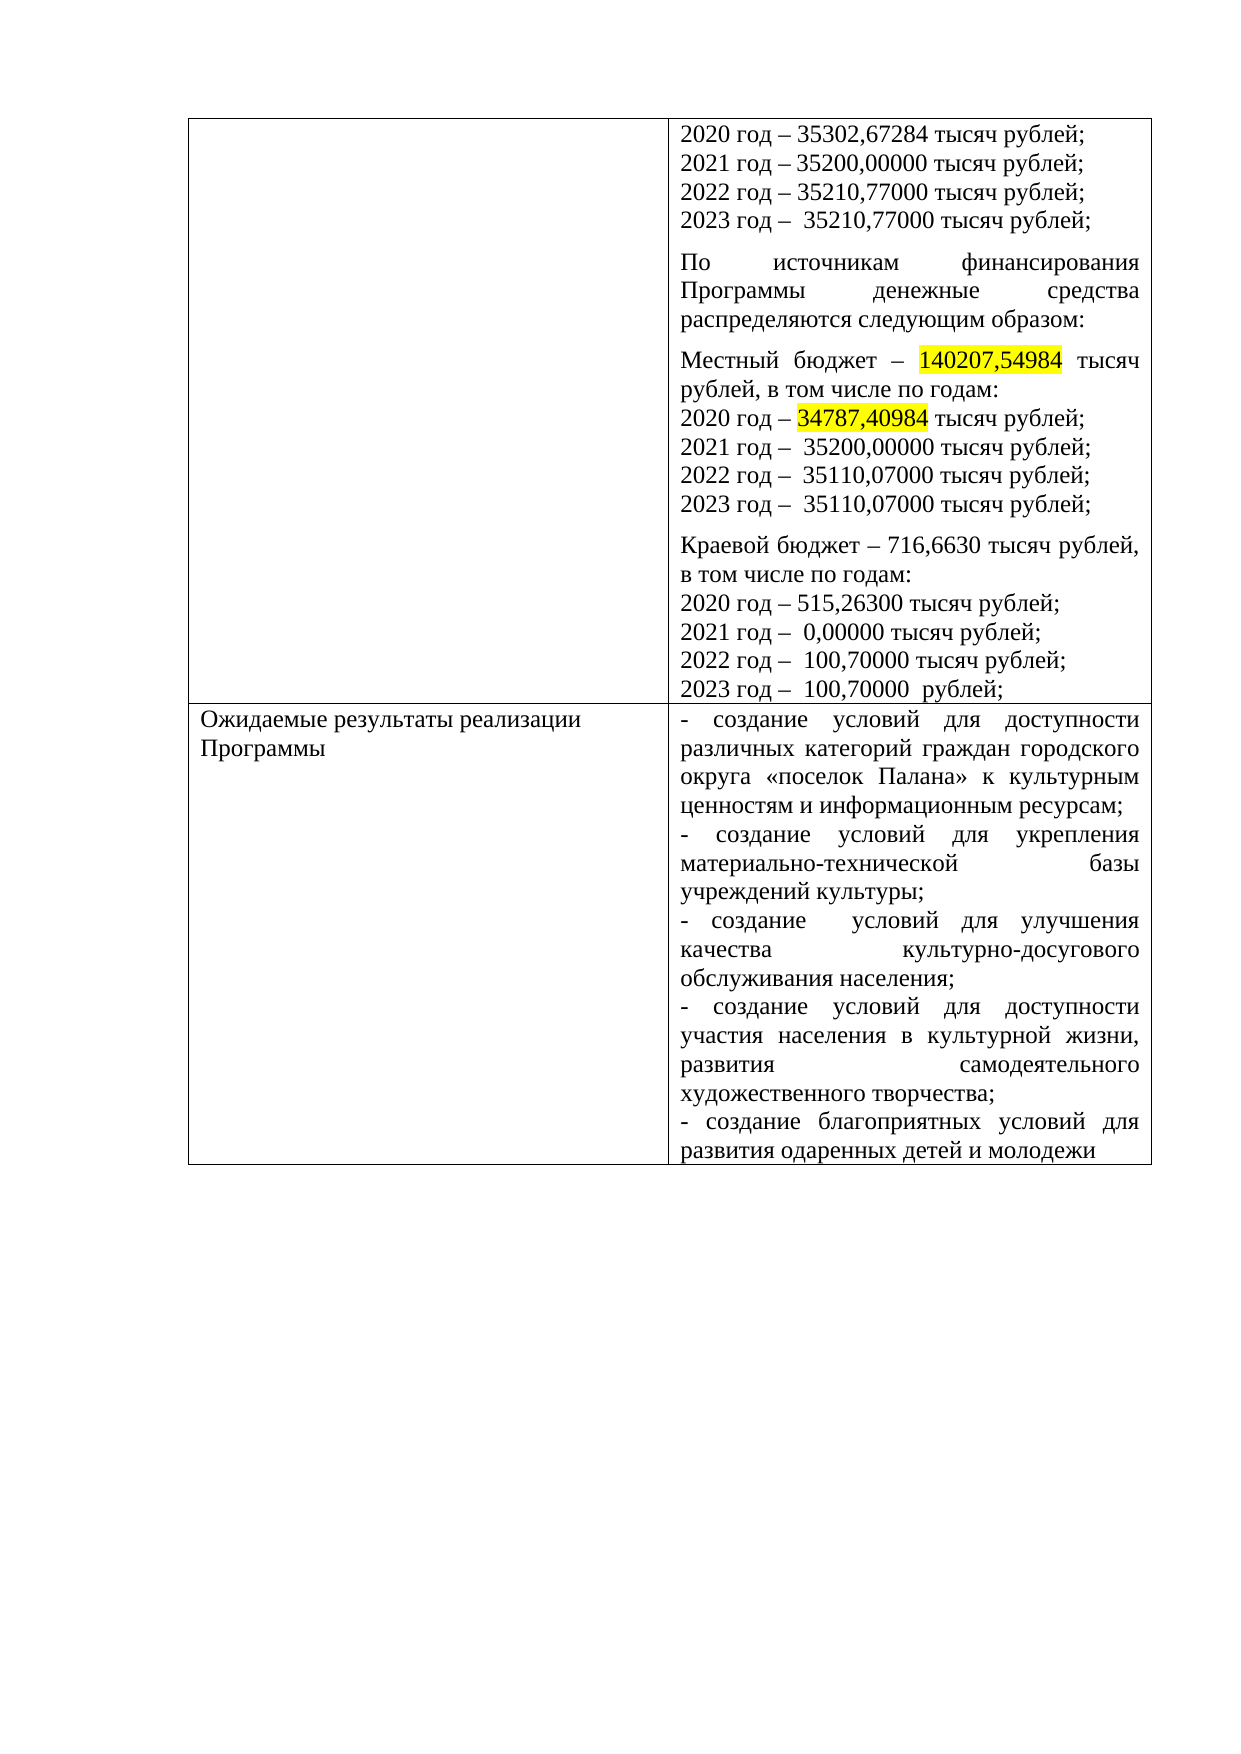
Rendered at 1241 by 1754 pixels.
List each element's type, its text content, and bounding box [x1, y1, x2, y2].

table_cell Ожидаемые результаты реализации Программы [189, 704, 668, 1164]
table_cell - создание условий для доступности различных категорий граждан городского округа «поселок Палана» к культурным ценностям и информационным ресурсам; - создание условий для укрепления материально-технической базы учреждений культуры; - создание условий для улучшения качества культурно-досугового обслуживания населения; - создание условий для доступности участия населения в культурной жизни, развития самодеятельного художественного творчества; - создание благоприятных условий для развития одаренных детей и молодежи [669, 704, 1151, 1164]
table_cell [189, 119, 668, 703]
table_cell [669, 119, 1151, 703]
